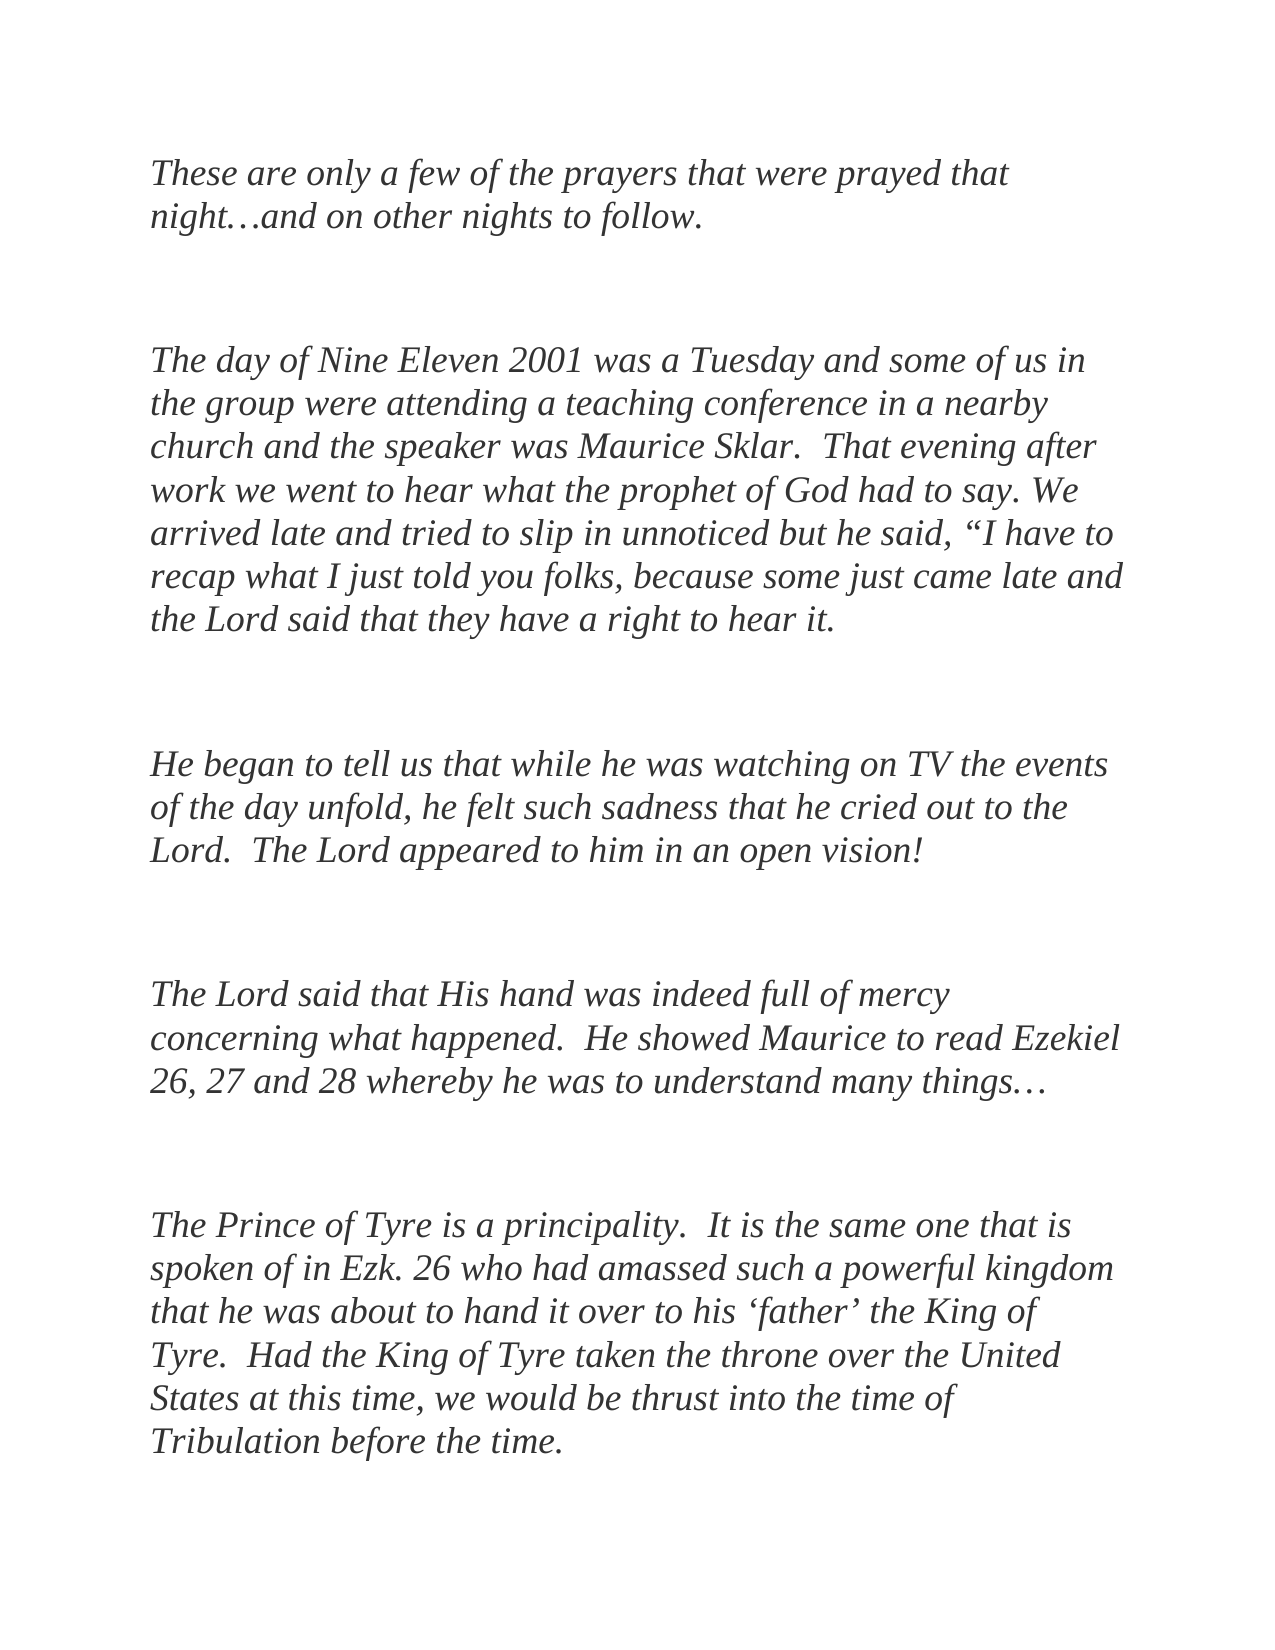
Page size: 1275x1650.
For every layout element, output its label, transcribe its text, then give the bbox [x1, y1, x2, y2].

text The day of Nine Eleven 2001 was a Tuesday and some of us in the group were attending a teaching conference in a nearby church and the speaker was Maurice Sklar. That evening after work we went to hear what the prophet of God had to say. We arrived late and tried to slip in unnoticed but he said, “I have to recap what I just told you folks, because some just came late and the Lord said that they have a right to hear it. [150, 338, 1125, 639]
text These are only a few of the prayers that were prayed that night…and on other nights to follow. [150, 150, 1125, 236]
text He began to tell us that while he was watching on TV the events of the day unfold, he felt such sadness that he cried out to the Lord. The Lord appeared to him in an open vision! [150, 741, 1125, 870]
text The Prince of Tyre is a principality. It is the same one that is spoken of in Ezk. 26 who had amassed such a powerful kingdom that he was about to hand it over to his ‘father’ the King of Tyre. Had the King of Tyre taken the throne over the United States at this time, we would be thrust into the time of Tribulation before the time. [150, 1203, 1125, 1461]
text The Lord said that His hand was indeed full of mercy concerning what happened. He showed Maurice to read Ezekiel 26, 27 and 28 whereby he was to understand many things… [150, 972, 1125, 1101]
